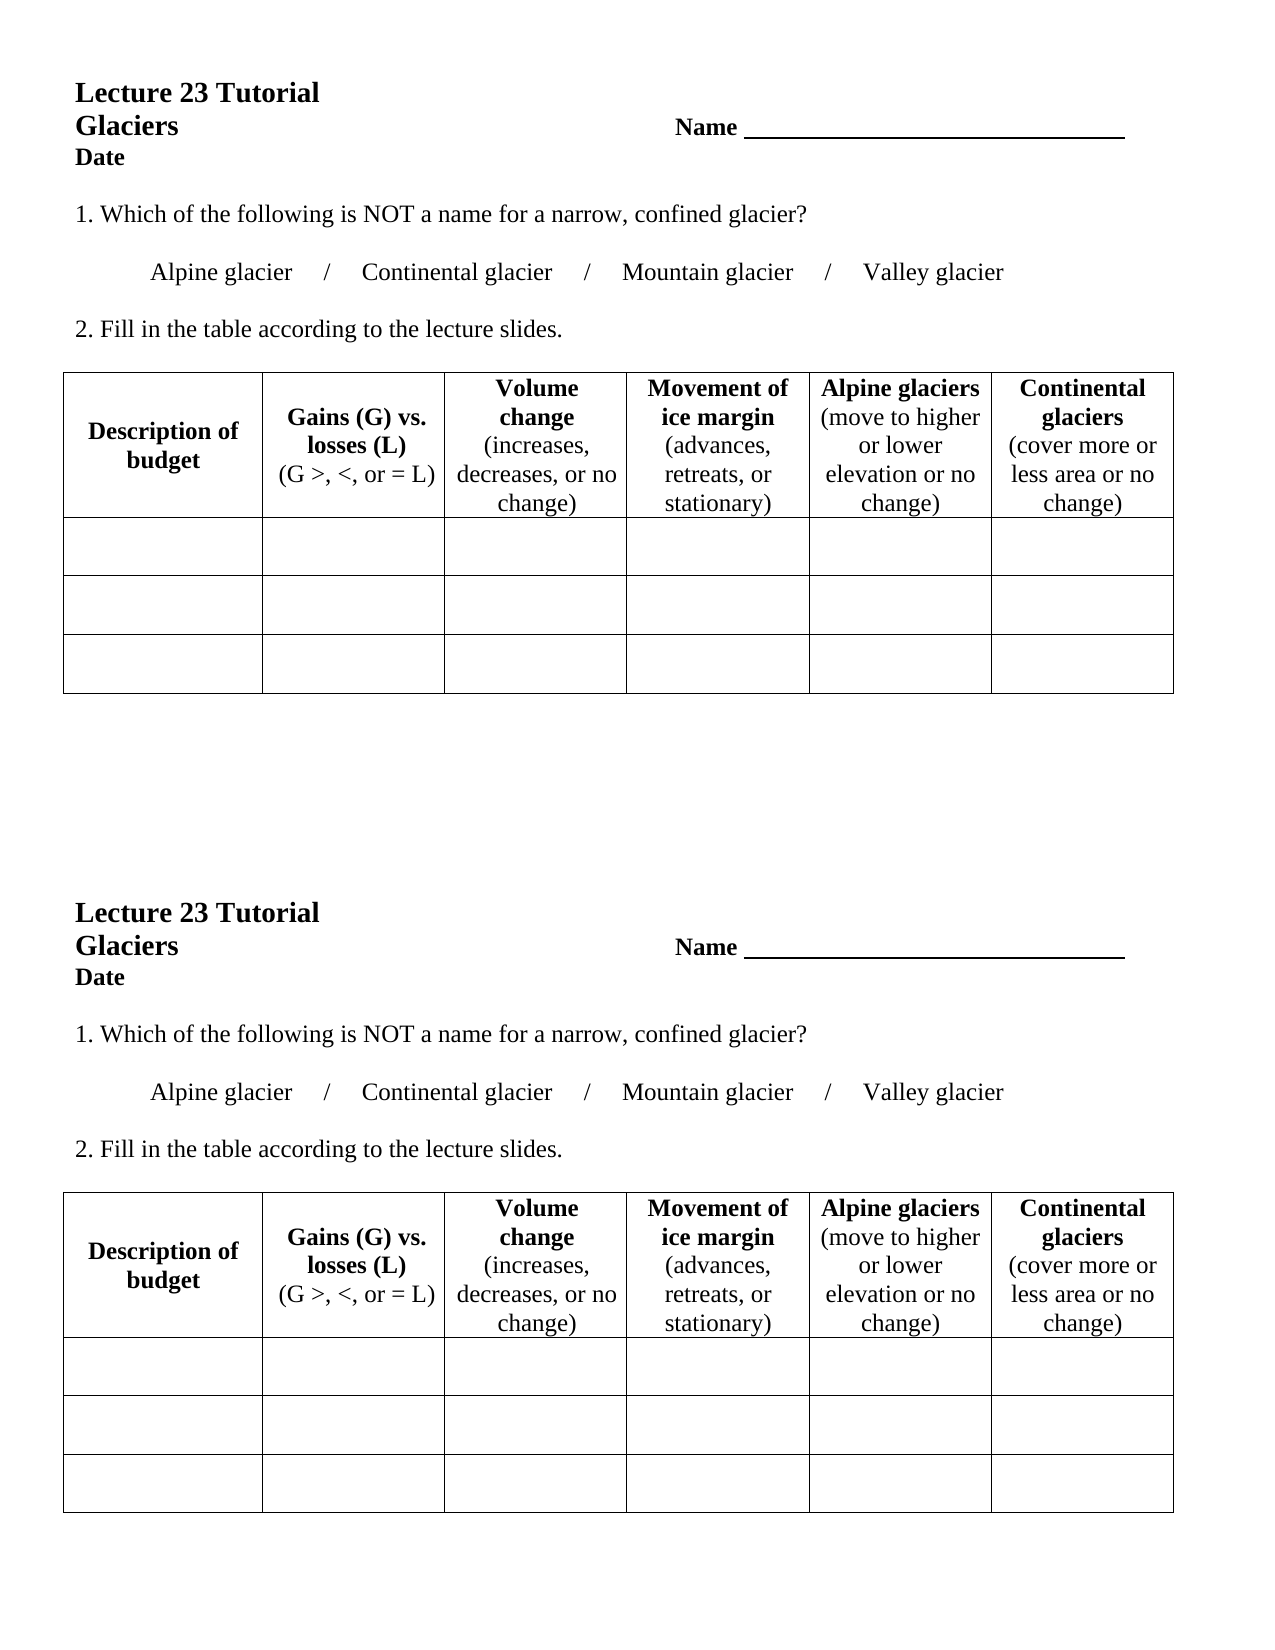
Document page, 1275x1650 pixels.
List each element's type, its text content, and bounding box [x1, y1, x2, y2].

table_cell [263, 1455, 444, 1512]
table_header Continental glaciers (cover more or less area or no change) [992, 373, 1173, 517]
table_cell [992, 635, 1173, 692]
text Glaciers Name [75, 928, 1200, 962]
text Date [75, 142, 1266, 171]
table_cell [64, 518, 262, 575]
text 1. Which of the following is NOT a name for a narrow, confined glacier? [75, 1019, 1266, 1048]
table_header Volume change (increases, decreases, or no change) [445, 373, 626, 517]
table_cell [445, 1455, 626, 1512]
text 2. Fill in the table according to the lecture slides. [75, 1134, 1266, 1163]
table_cell [64, 1396, 262, 1454]
table_cell [992, 1396, 1173, 1454]
table_header Movement of ice margin (advances, retreats, or stationary) [627, 1193, 809, 1337]
text Lecture 23 Tutorial [75, 75, 1266, 108]
table_cell [445, 635, 626, 692]
table_cell [263, 518, 444, 575]
table_cell [445, 1338, 626, 1395]
text Glaciers Name [75, 108, 1200, 142]
table_cell [627, 1455, 809, 1512]
table_header Alpine glaciers (move to higher or lower elevation or no change) [810, 373, 991, 517]
table_cell [445, 518, 626, 575]
table_cell [64, 576, 262, 634]
text Lecture 23 Tutorial [75, 895, 1266, 928]
table_cell [263, 1338, 444, 1395]
table_cell [263, 576, 444, 634]
table_header Gains (G) vs. losses (L) (G >, <, or = L) [263, 1193, 444, 1337]
table_header Gains (G) vs. losses (L) (G >, <, or = L) [263, 373, 444, 517]
text 1. Which of the following is NOT a name for a narrow, confined glacier? [75, 199, 1266, 228]
table_cell [992, 1338, 1173, 1395]
table_cell [627, 635, 809, 692]
text 2. Fill in the table according to the lecture slides. [75, 314, 1266, 343]
table_cell [810, 1396, 991, 1454]
table_cell [992, 518, 1173, 575]
table_cell [445, 576, 626, 634]
table_header Alpine glaciers (move to higher or lower elevation or no change) [810, 1193, 991, 1337]
table_header Volume change (increases, decreases, or no change) [445, 1193, 626, 1337]
table_cell [992, 576, 1173, 634]
table_cell [445, 1396, 626, 1454]
table_cell [627, 576, 809, 634]
table_cell [64, 1455, 262, 1512]
table_cell [810, 518, 991, 575]
table_cell [627, 1396, 809, 1454]
table_cell [810, 1455, 991, 1512]
table_cell [64, 635, 262, 692]
text Date [75, 962, 1266, 991]
table_header Description of budget [64, 1193, 262, 1337]
table_cell [810, 635, 991, 692]
table_header Description of budget [64, 373, 262, 517]
table_cell [992, 1455, 1173, 1512]
table_cell [263, 635, 444, 692]
table_cell [627, 1338, 809, 1395]
table_cell [810, 576, 991, 634]
table_cell [64, 1338, 262, 1395]
table_cell [810, 1338, 991, 1395]
table_header Movement of ice margin (advances, retreats, or stationary) [627, 373, 809, 517]
text Alpine glacier / Continental glacier / Mountain glacier / Valley glacier [75, 257, 1266, 286]
table_header Continental glaciers (cover more or less area or no change) [992, 1193, 1173, 1337]
table_cell [627, 518, 809, 575]
text Alpine glacier / Continental glacier / Mountain glacier / Valley glacier [75, 1077, 1266, 1106]
table_cell [263, 1396, 444, 1454]
